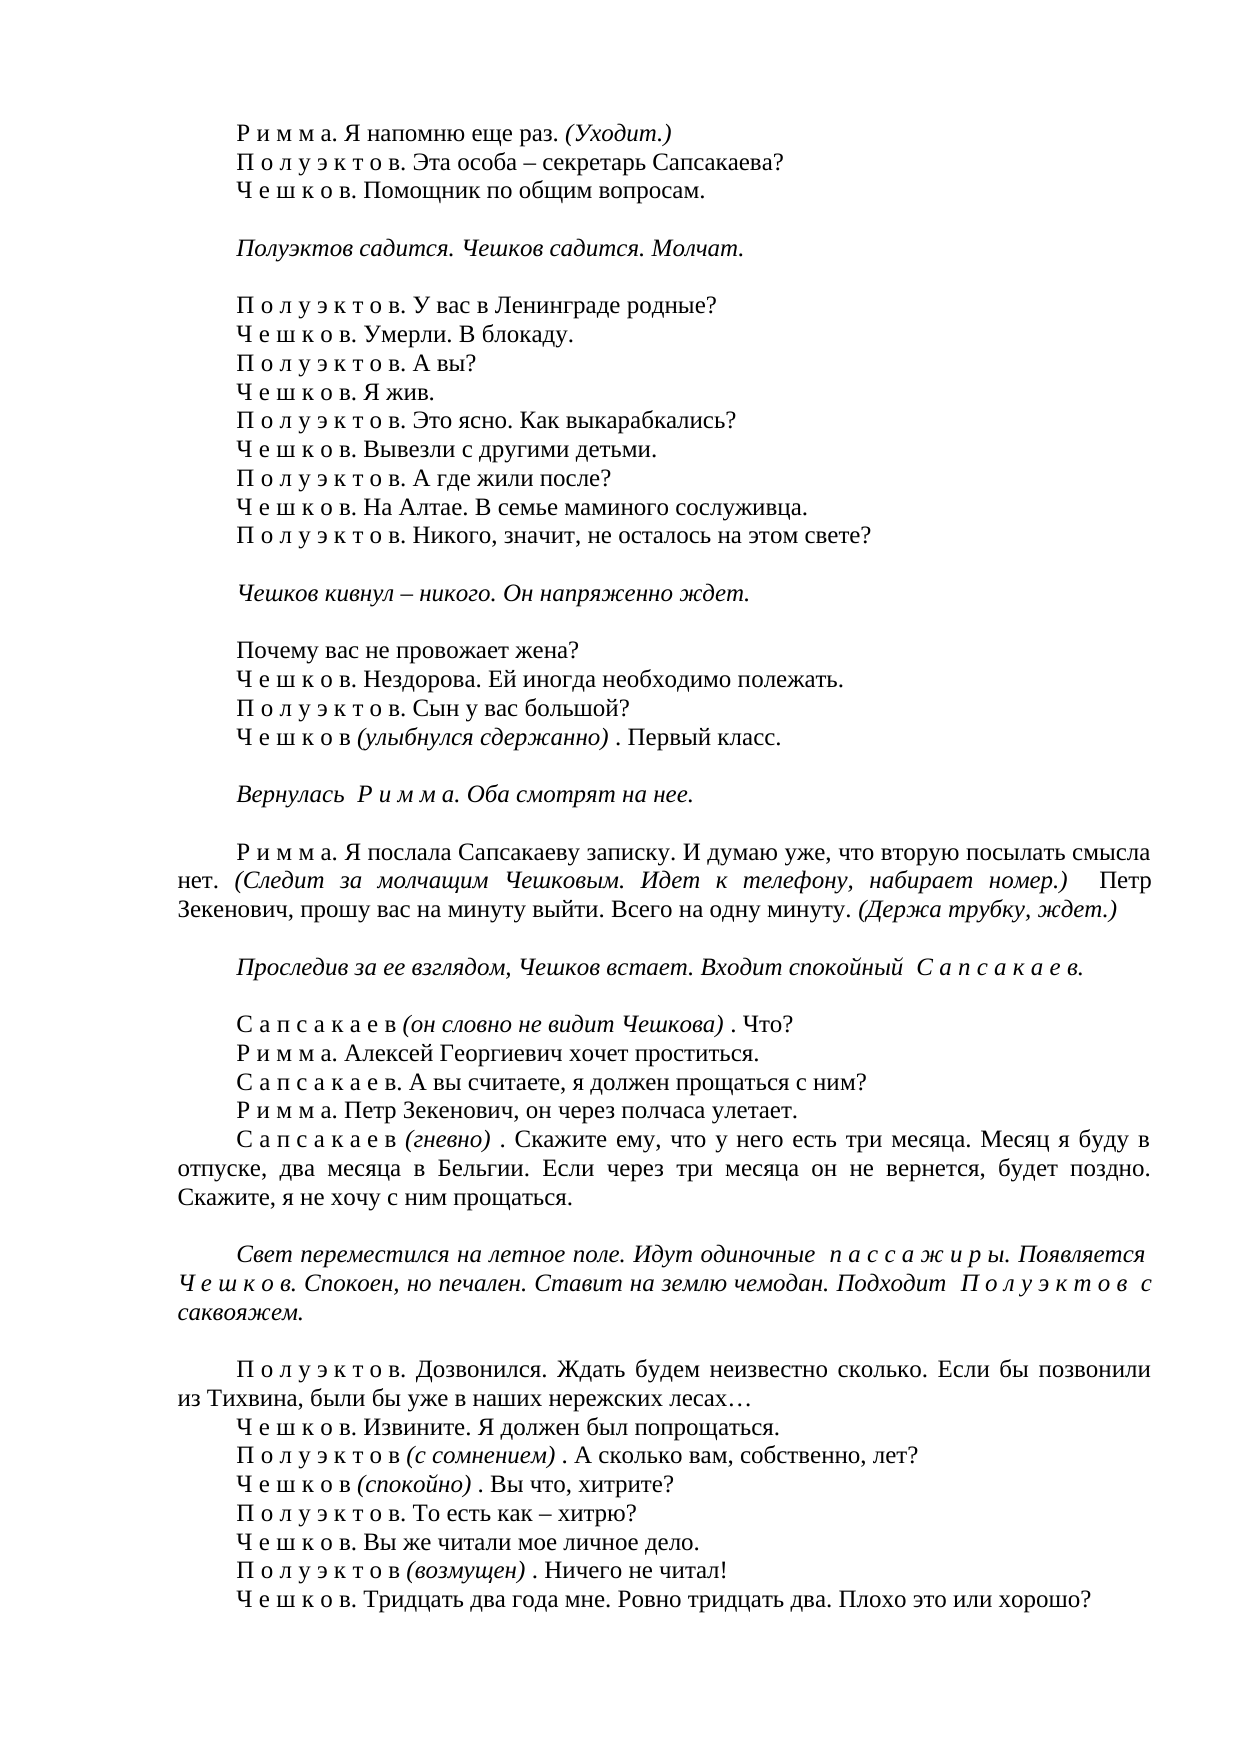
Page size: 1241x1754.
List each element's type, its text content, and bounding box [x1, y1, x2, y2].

text Вернулась Р и м м а. Оба смотрят на нее. [177, 779, 1152, 808]
text Ч е ш к о в. Нездорова. Ей иногда необходимо полежать. [177, 664, 1152, 693]
text Ч е ш к о в (спокойно) . Вы что, хитрите? [177, 1469, 1152, 1498]
text Р и м м а. Я послала Сапсакаеву записку. И думаю уже, что вторую посылать смысла нет. (Следит за молчащим Чешковым. Идет к телефону, набирает номер.) Петр Зекенович, прошу вас на минуту выйти. Всего на одну минуту. (Держа трубку, ждет.) [177, 837, 1152, 923]
text Ч е ш к о в (улыбнулся сдержанно) . Первый класс. [177, 722, 1152, 751]
text С а п с а к а е в. А вы считаете, я должен прощаться с ним? [177, 1067, 1152, 1096]
text Р и м м а. Алексей Георгиевич хочет проститься. [177, 1038, 1152, 1067]
text Ч е ш к о в. Я жив. [177, 377, 1152, 406]
text П о л у э к т о в. Никого, значит, не осталось на этом свете? [177, 521, 1152, 549]
text Р и м м а. Петр Зекенович, он через полчаса улетает. [177, 1096, 1152, 1124]
text П о л у э к т о в. Сын у вас большой? [177, 693, 1152, 722]
text Чешков кивнул – никого. Он напряженно ждет. [177, 578, 1152, 607]
text Ч е ш к о в. На Алтае. В семье маминого сослуживца. [177, 492, 1152, 521]
text П о л у э к т о в. Эта особа – секретарь Сапсакаева? [177, 147, 1152, 176]
text П о л у э к т о в. У вас в Ленинграде родные? [177, 291, 1152, 319]
text Ч е ш к о в. Вы же читали мое личное дело. [177, 1527, 1152, 1556]
text Ч е ш к о в. Умерли. В блокаду. [177, 319, 1152, 348]
text П о л у э к т о в. Это ясно. Как выкарабкались? [177, 406, 1152, 434]
text П о л у э к т о в. А где жили после? [177, 463, 1152, 492]
text Почему вас не провожает жена? [177, 636, 1152, 664]
text П о л у э к т о в. То есть как – хитрю? [177, 1498, 1152, 1527]
text С а п с а к а е в (гневно) . Скажите ему, что у него есть три месяца. Месяц я буду в отпуске, два месяца в Бельгии. Если через три месяца он не вернется, будет поздно. Скажите, я не хочу с ним прощаться. [177, 1124, 1152, 1211]
text П о л у э к т о в (с сомнением) . А сколько вам, собственно, лет? [177, 1441, 1152, 1469]
text Проследив за ее взглядом, Чешков встает. Входит спокойный С а п с а к а е в. [177, 952, 1152, 981]
text П о л у э к т о в (возмущен) . Ничего не читал! [177, 1556, 1152, 1584]
text Полуэктов садится. Чешков садится. Молчат. [177, 233, 1152, 262]
text П о л у э к т о в. А вы? [177, 348, 1152, 377]
text Ч е ш к о в. Помощник по общим вопросам. [177, 176, 1152, 204]
text Ч е ш к о в. Тридцать два года мне. Ровно тридцать два. Плохо это или хорошо? [177, 1584, 1152, 1613]
text Ч е ш к о в. Вывезли с другими детьми. [177, 434, 1152, 463]
text Свет переместился на летное поле. Идут одиночные п а с с а ж и р ы. Появляется Ч е ш к о в. Спокоен, но печален. Ставит на землю чемодан. Подходит П о л у э к т о в с саквояжем. [177, 1239, 1152, 1326]
text Р и м м а. Я напомню еще раз. (Уходит.) [177, 118, 1152, 147]
text П о л у э к т о в. Дозвонился. Ждать будем неизвестно сколько. Если бы позвонили из Тихвина, были бы уже в наших нережских лесах… [177, 1354, 1152, 1412]
text Ч е ш к о в. Извините. Я должен был попрощаться. [177, 1412, 1152, 1441]
text С а п с а к а е в (он словно не видит Чешкова) . Что? [177, 1009, 1152, 1038]
